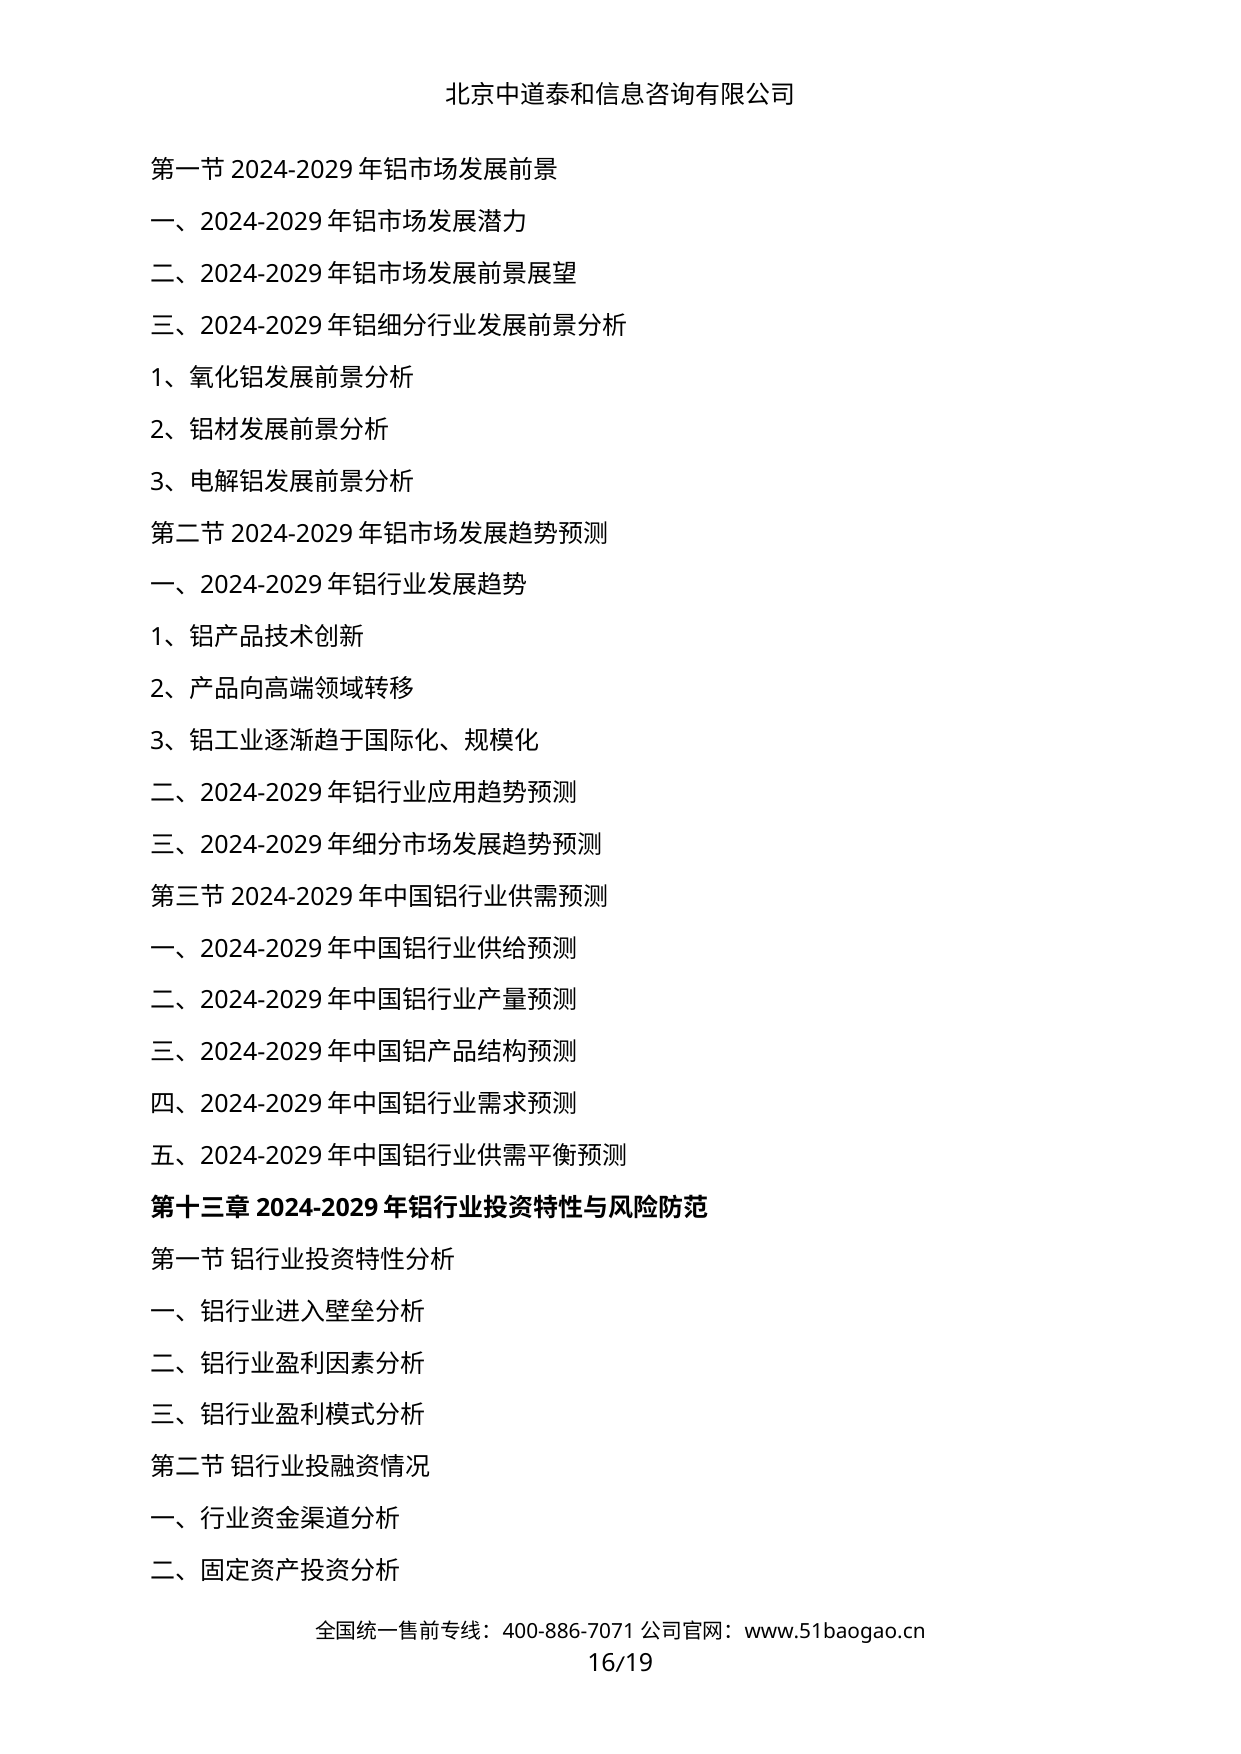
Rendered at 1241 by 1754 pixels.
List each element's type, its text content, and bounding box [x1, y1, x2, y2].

text 二、固定资产投资分析 [150, 1551, 1090, 1587]
text 二、铝行业盈利因素分析 [150, 1343, 1090, 1379]
text 三、2024-2029年铝细分行业发展前景分析 [150, 306, 1090, 342]
text 第二节 2024-2029年铝市场发展趋势预测 [150, 513, 1090, 549]
text 第一节 2024-2029年铝市场发展前景 [150, 150, 1090, 186]
text 四、2024-2029年中国铝行业需求预测 [150, 1084, 1090, 1120]
text 第一节 铝行业投资特性分析 [150, 1239, 1090, 1276]
text 二、2024-2029年中国铝行业产量预测 [150, 980, 1090, 1016]
text 一、2024-2029年铝市场发展潜力 [150, 202, 1090, 238]
text 二、2024-2029年铝行业应用趋势预测 [150, 772, 1090, 809]
text 三、2024-2029年中国铝产品结构预测 [150, 1032, 1090, 1068]
text 1、氧化铝发展前景分析 [150, 357, 1090, 394]
text 第二节 铝行业投融资情况 [150, 1447, 1090, 1483]
text 二、2024-2029年铝市场发展前景展望 [150, 254, 1090, 290]
text 三、铝行业盈利模式分析 [150, 1395, 1090, 1431]
text 一、行业资金渠道分析 [150, 1499, 1090, 1535]
text 3、铝工业逐渐趋于国际化、规模化 [150, 721, 1090, 757]
text 一、2024-2029年铝行业发展趋势 [150, 565, 1090, 601]
text 2、产品向高端领域转移 [150, 669, 1090, 705]
text 一、2024-2029年中国铝行业供给预测 [150, 928, 1090, 964]
text 2、铝材发展前景分析 [150, 409, 1090, 446]
text 3、电解铝发展前景分析 [150, 461, 1090, 497]
text 第三节 2024-2029年中国铝行业供需预测 [150, 876, 1090, 912]
text 第十三章 2024-2029年铝行业投资特性与风险防范 [150, 1187, 1090, 1224]
text 五、2024-2029年中国铝行业供需平衡预测 [150, 1136, 1090, 1172]
text 一、铝行业进入壁垒分析 [150, 1291, 1090, 1327]
text 1、铝产品技术创新 [150, 617, 1090, 653]
text 三、2024-2029年细分市场发展趋势预测 [150, 824, 1090, 861]
